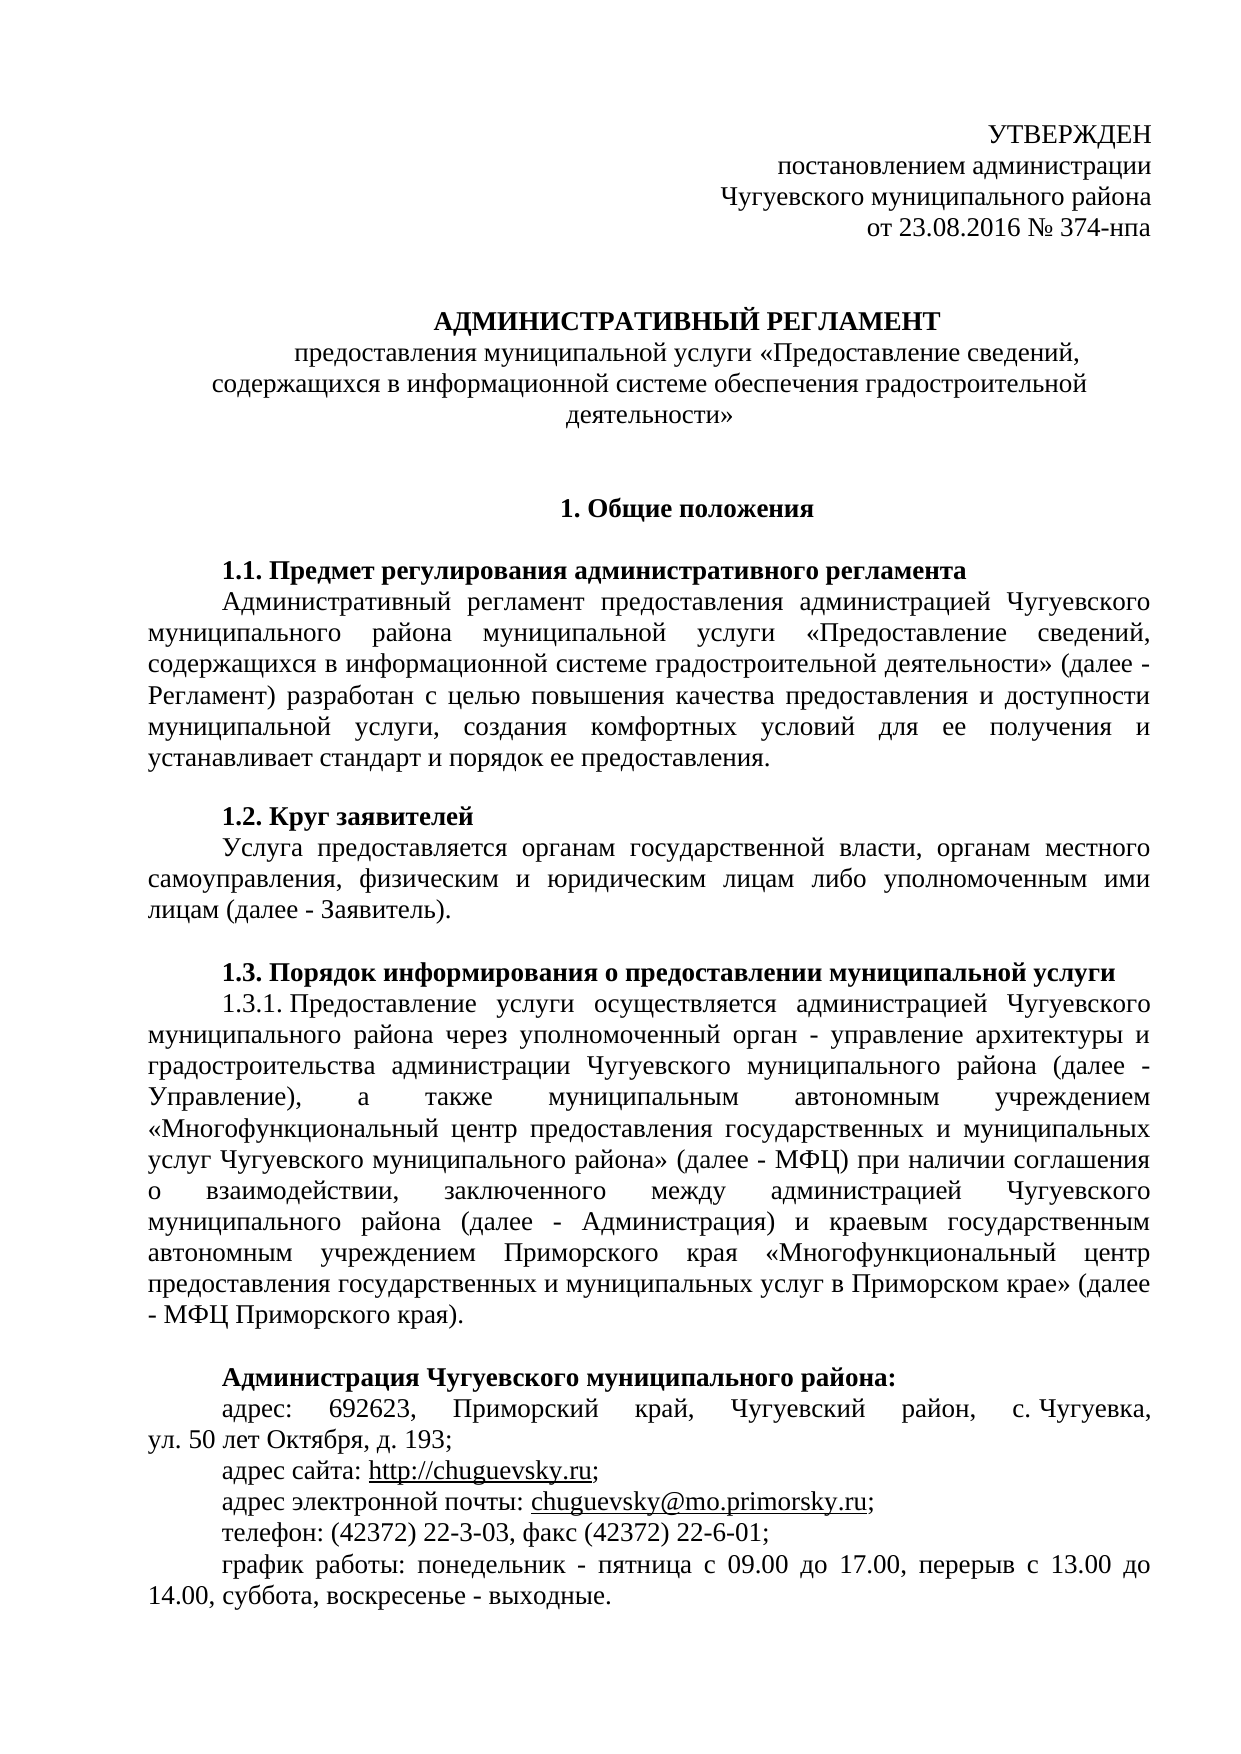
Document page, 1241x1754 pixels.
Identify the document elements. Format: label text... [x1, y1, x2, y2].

text УТВЕРЖДЕН [148, 118, 1152, 149]
text постановлением администрации [148, 149, 1152, 180]
text Услуга предоставляется органам государственной власти, органам местного самоуправления, физическим и юридическим лицам либо уполномоченным ими лицам (далее - Заявитель). [148, 831, 1152, 925]
text адрес электронной почты: chuguevsky@mo.primorsky.ru; [148, 1485, 1152, 1517]
text график работы: понедельник - пятница с 09.00 до 17.00, перерыв с 13.00 до 14.00, суббота, воскресенье - выходные. [148, 1548, 1152, 1610]
text Администрация Чугуевского муниципального района: [148, 1361, 1152, 1392]
text 1. Общие положения [148, 492, 1152, 523]
text 1.1. Предмет регулирования административного регламента [148, 554, 1152, 585]
text 1.2. Круг заявителей [148, 800, 1152, 831]
text АДМИНИСТРАТИВНЫЙ РЕГЛАМЕНТ [148, 305, 1152, 336]
text 1.3. Порядок информирования о предоставлении муниципальной услуги [148, 956, 1152, 987]
text Чугуевского муниципального района [148, 180, 1152, 212]
text предоставления муниципальной услуги «Предоставление сведений, содержащихся в информационной системе обеспечения градостроительной деятельности» [148, 336, 1152, 429]
text Административный регламент предоставления администрацией Чугуевского муниципального района муниципальной услуги «Предоставление сведений, содержащихся в информационной системе градостроительной деятельности» (далее - Регламент) разработан с целью повышения качества предоставления и доступности муниципальной услуги, создания комфортных условий для ее получения и устанавливает стандарт и порядок ее предоставления. [148, 585, 1152, 772]
text от 23.08.2016 № 374-нпа [148, 212, 1152, 243]
text телефон: (42372) 22-3-03, факс (42372) 22-6-01; [148, 1517, 1152, 1548]
text адрес: 692623, Приморский край, Чугуевский район, с. Чугуевка, ул. 50 лет Октября, д. 193; [148, 1392, 1152, 1454]
text адрес сайта: http://chuguevsky.ru; [148, 1454, 1152, 1485]
text 1.3.1. Предоставление услуги осуществляется администрацией Чугуевского муниципального района через уполномоченный орган - управление архитектуры и градостроительства администрации Чугуевского муниципального района (далее - Управление), а также муниципальным автономным учреждением «Многофункциональный центр предоставления государственных и муниципальных услуг Чугуевского муниципального района» (далее - МФЦ) при наличии соглашения о взаимодействии, заключенного между администрацией Чугуевского муниципального района (далее - Администрация) и краевым государственным автономным учреждением Приморского края «Многофункциональный центр предоставления государственных и муниципальных услуг в Приморском крае» (далее - МФЦ Приморского края). [148, 987, 1152, 1330]
